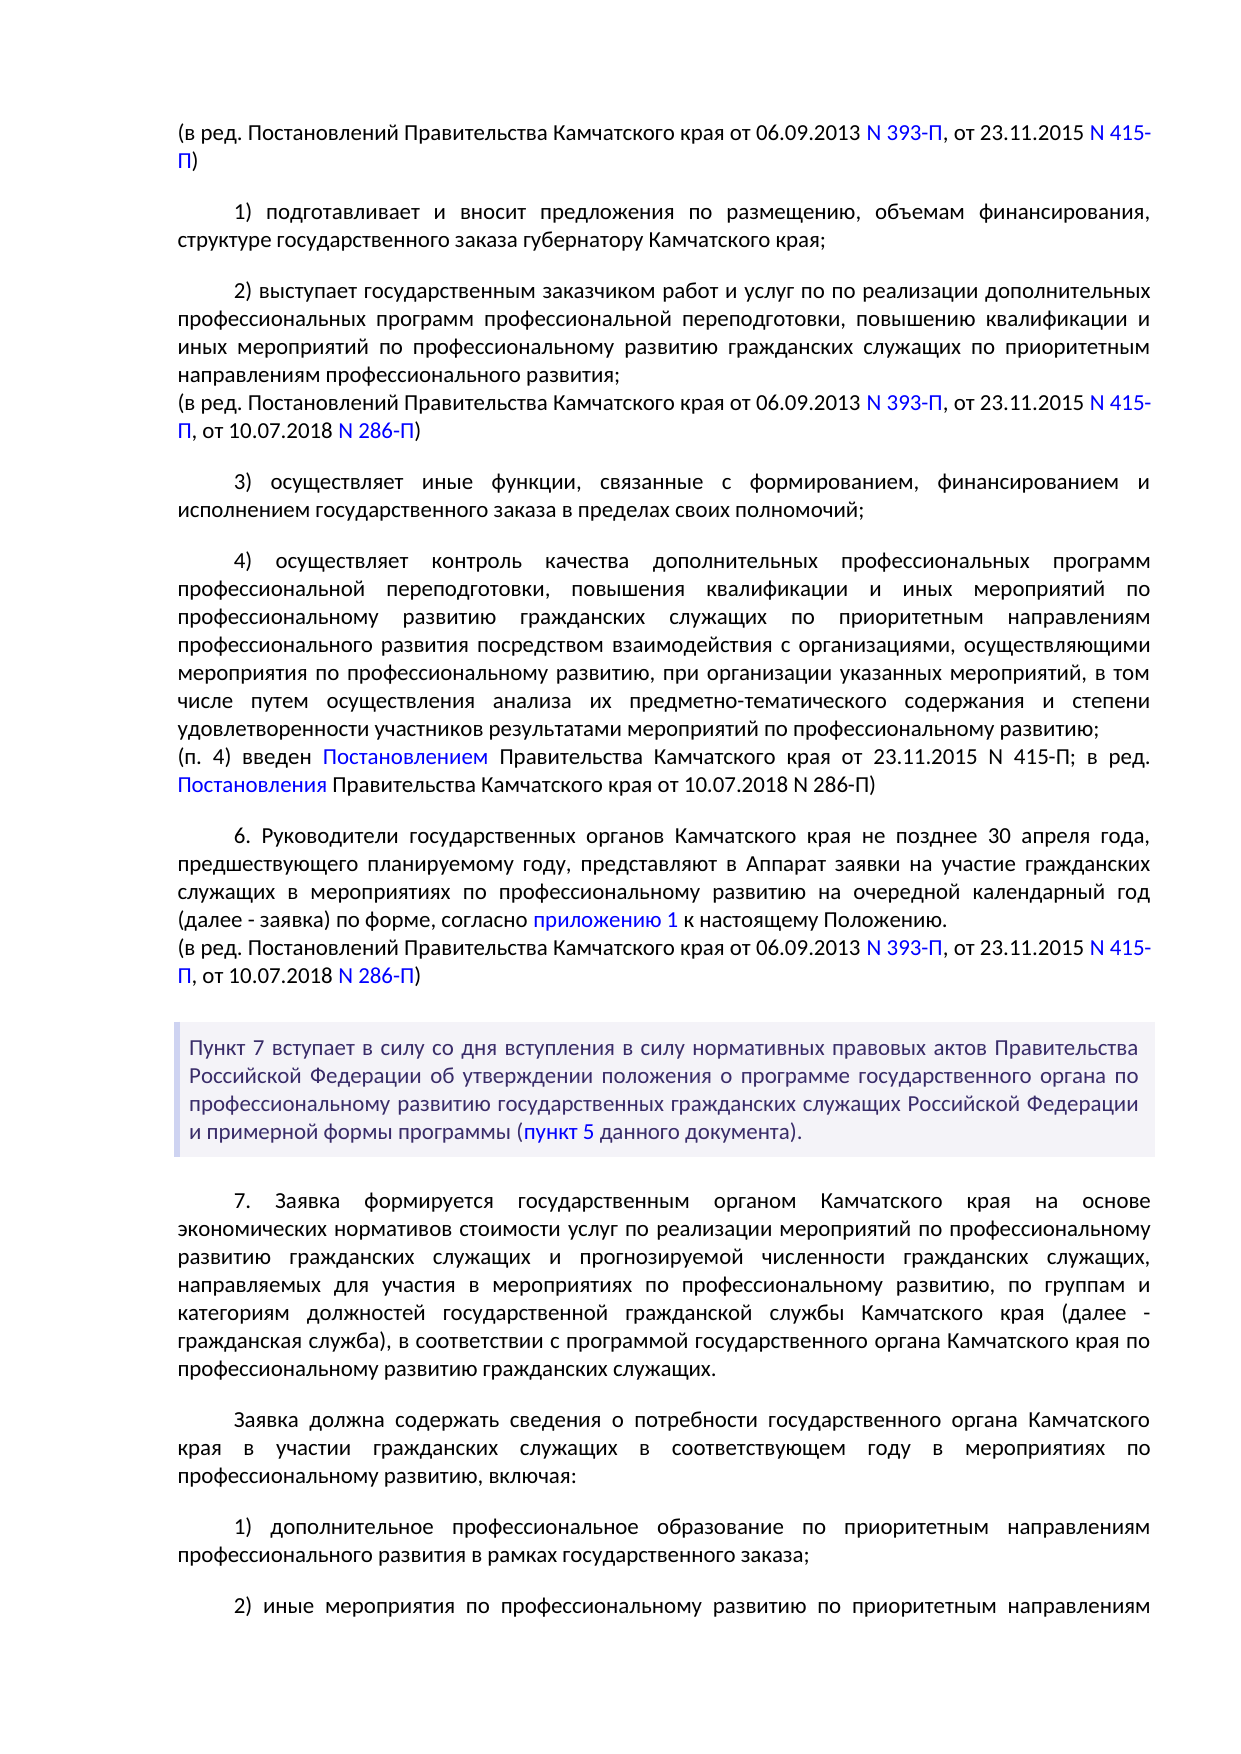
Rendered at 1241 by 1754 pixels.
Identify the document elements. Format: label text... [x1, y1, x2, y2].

text 6. Руководители государственных органов Камчатского края не позднее 30 апреля года, предшествующего планируемому году, представляют в Аппарат заявки на участие гражданских служащих в мероприятиях по профессиональному развитию на очередной календарный год (далее - заявка) по форме, согласно приложению 1 к настоящему Положению. [177, 821, 1152, 933]
text 3) осуществляет иные функции, связанные с формированием, финансированием и исполнением государственного заказа в пределах своих полномочий; [177, 467, 1152, 523]
text (в ред. Постановлений Правительства Камчатского края от 06.09.2013 N 393-П, от 23.11.2015 N 415-П, от 10.07.2018 N 286-П) [177, 933, 1152, 989]
text 7. Заявка формируется государственным органом Камчатского края на основе экономических нормативов стоимости услуг по реализации мероприятий по профессиональному развитию гражданских служащих и прогнозируемой численности гражданских служащих, направляемых для участия в мероприятиях по профессиональному развитию, по группам и категориям должностей государственной гражданской службы Камчатского края (далее - гражданская служба), в соответствии с программой государственного органа Камчатского края по профессиональному развитию гражданских служащих. [177, 1186, 1152, 1382]
text (в ред. Постановлений Правительства Камчатского края от 06.09.2013 N 393-П, от 23.11.2015 N 415-П) [177, 118, 1152, 174]
text 4) осуществляет контроль качества дополнительных профессиональных программ профессиональной переподготовки, повышения квалификации и иных мероприятий по профессиональному развитию гражданских служащих по приоритетным направлениям профессионального развития посредством взаимодействия с организациями, осуществляющими мероприятия по профессиональному развитию, при организации указанных мероприятий, в том числе путем осуществления анализа их предметно-тематического содержания и степени удовлетворенности участников результатами мероприятий по профессиональному развитию; [177, 546, 1152, 742]
text (п. 4) введен Постановлением Правительства Камчатского края от 23.11.2015 N 415-П; в ред. Постановления Правительства Камчатского края от 10.07.2018 N 286-П) [177, 742, 1152, 798]
table_header Пункт 7 вступает в силу со дня вступления в силу нормативных правовых актов Правительства Российской Федерации об утверждении положения о программе государственного органа по профессиональному развитию государственных гражданских служащих Российской Федерации и примерной формы программы (пункт 5 данного документа). [180, 1022, 1149, 1157]
text Заявка должна содержать сведения о потребности государственного органа Камчатского края в участии гражданских служащих в соответствующем году в мероприятиях по профессиональному развитию, включая: [177, 1405, 1152, 1489]
text 1) подготавливает и вносит предложения по размещению, объемам финансирования, структуре государственного заказа губернатору Камчатского края; [177, 197, 1152, 253]
text 1) дополнительное профессиональное образование по приоритетным направлениям профессионального развития в рамках государственного заказа; [177, 1512, 1152, 1568]
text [177, 1591, 1152, 1619]
text (в ред. Постановлений Правительства Камчатского края от 06.09.2013 N 393-П, от 23.11.2015 N 415-П, от 10.07.2018 N 286-П) [177, 388, 1152, 444]
text 2) выступает государственным заказчиком работ и услуг по по реализации дополнительных профессиональных программ профессиональной переподготовки, повышению квалификации и иных мероприятий по профессиональному развитию гражданских служащих по приоритетным направлениям профессионального развития; [177, 276, 1152, 388]
